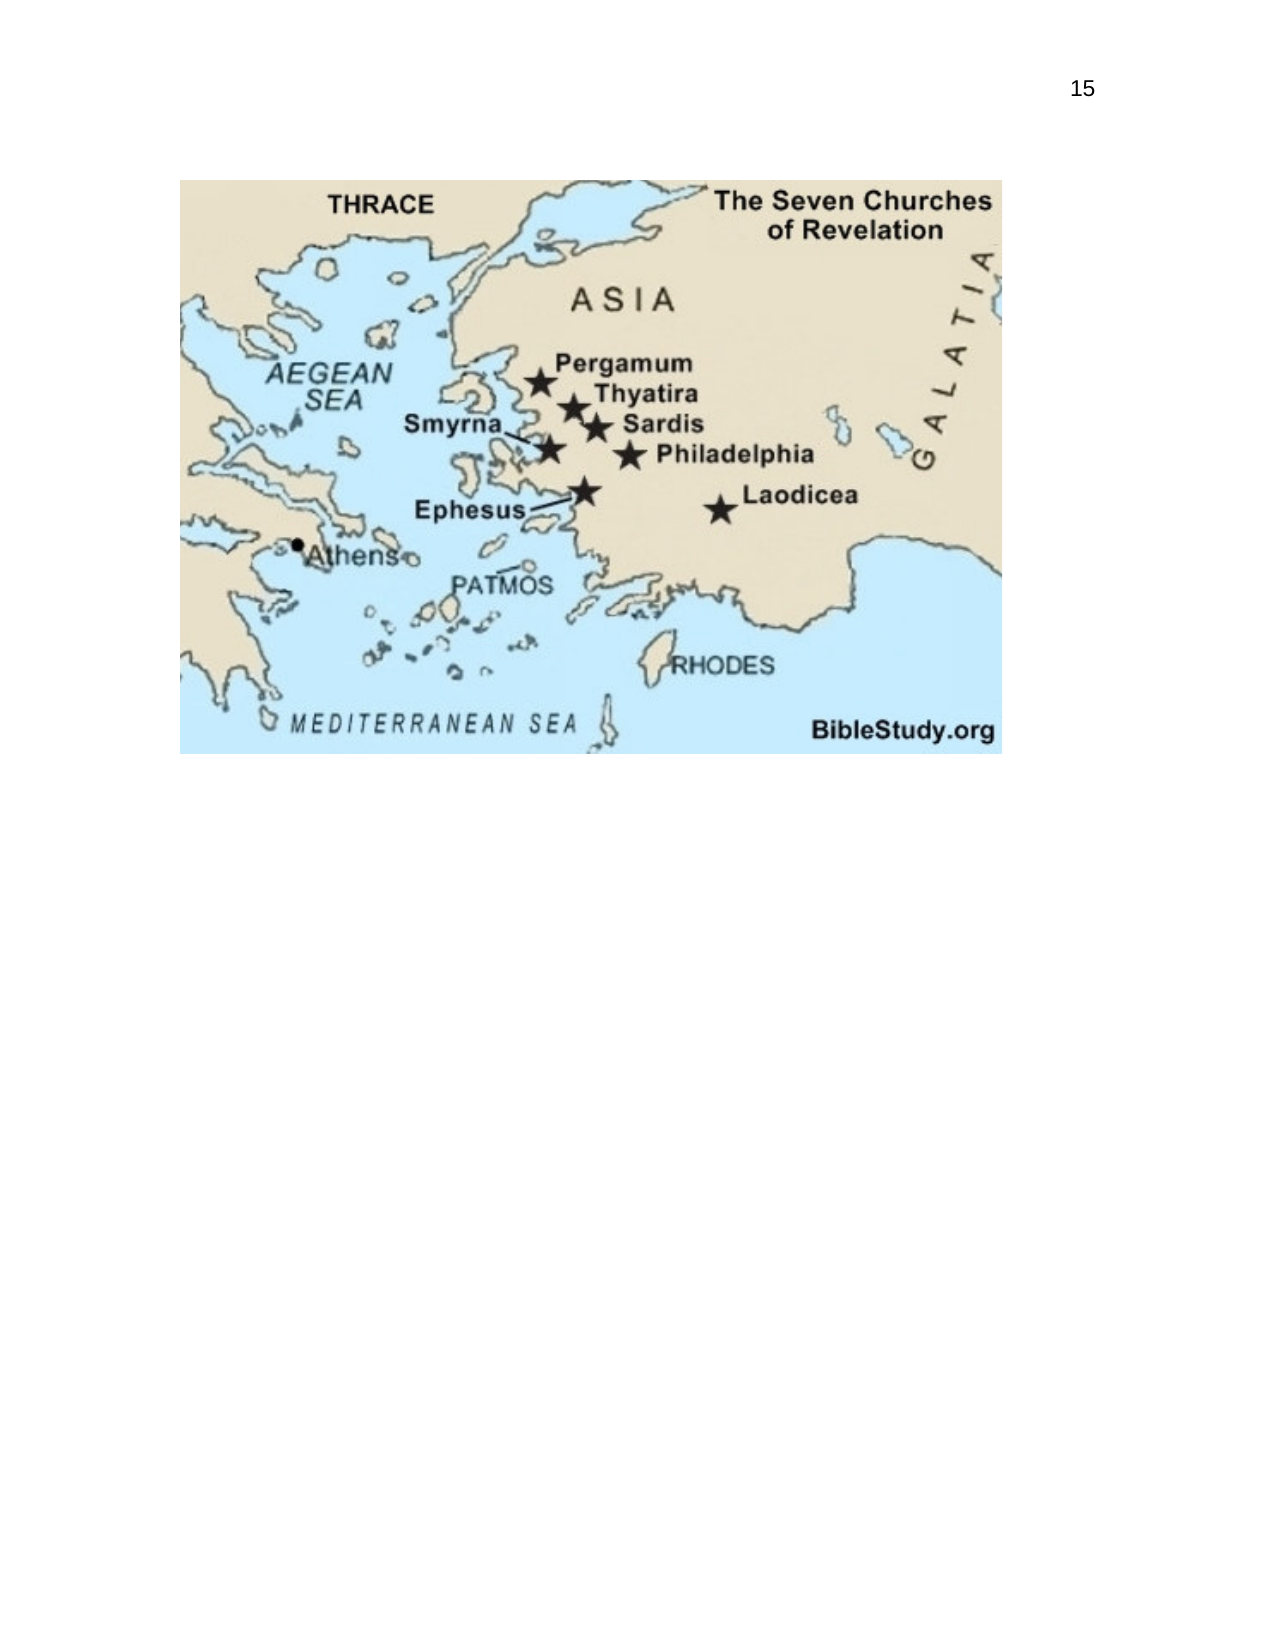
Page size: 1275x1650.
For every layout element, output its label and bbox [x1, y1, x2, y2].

picture [180, 180, 1003, 754]
